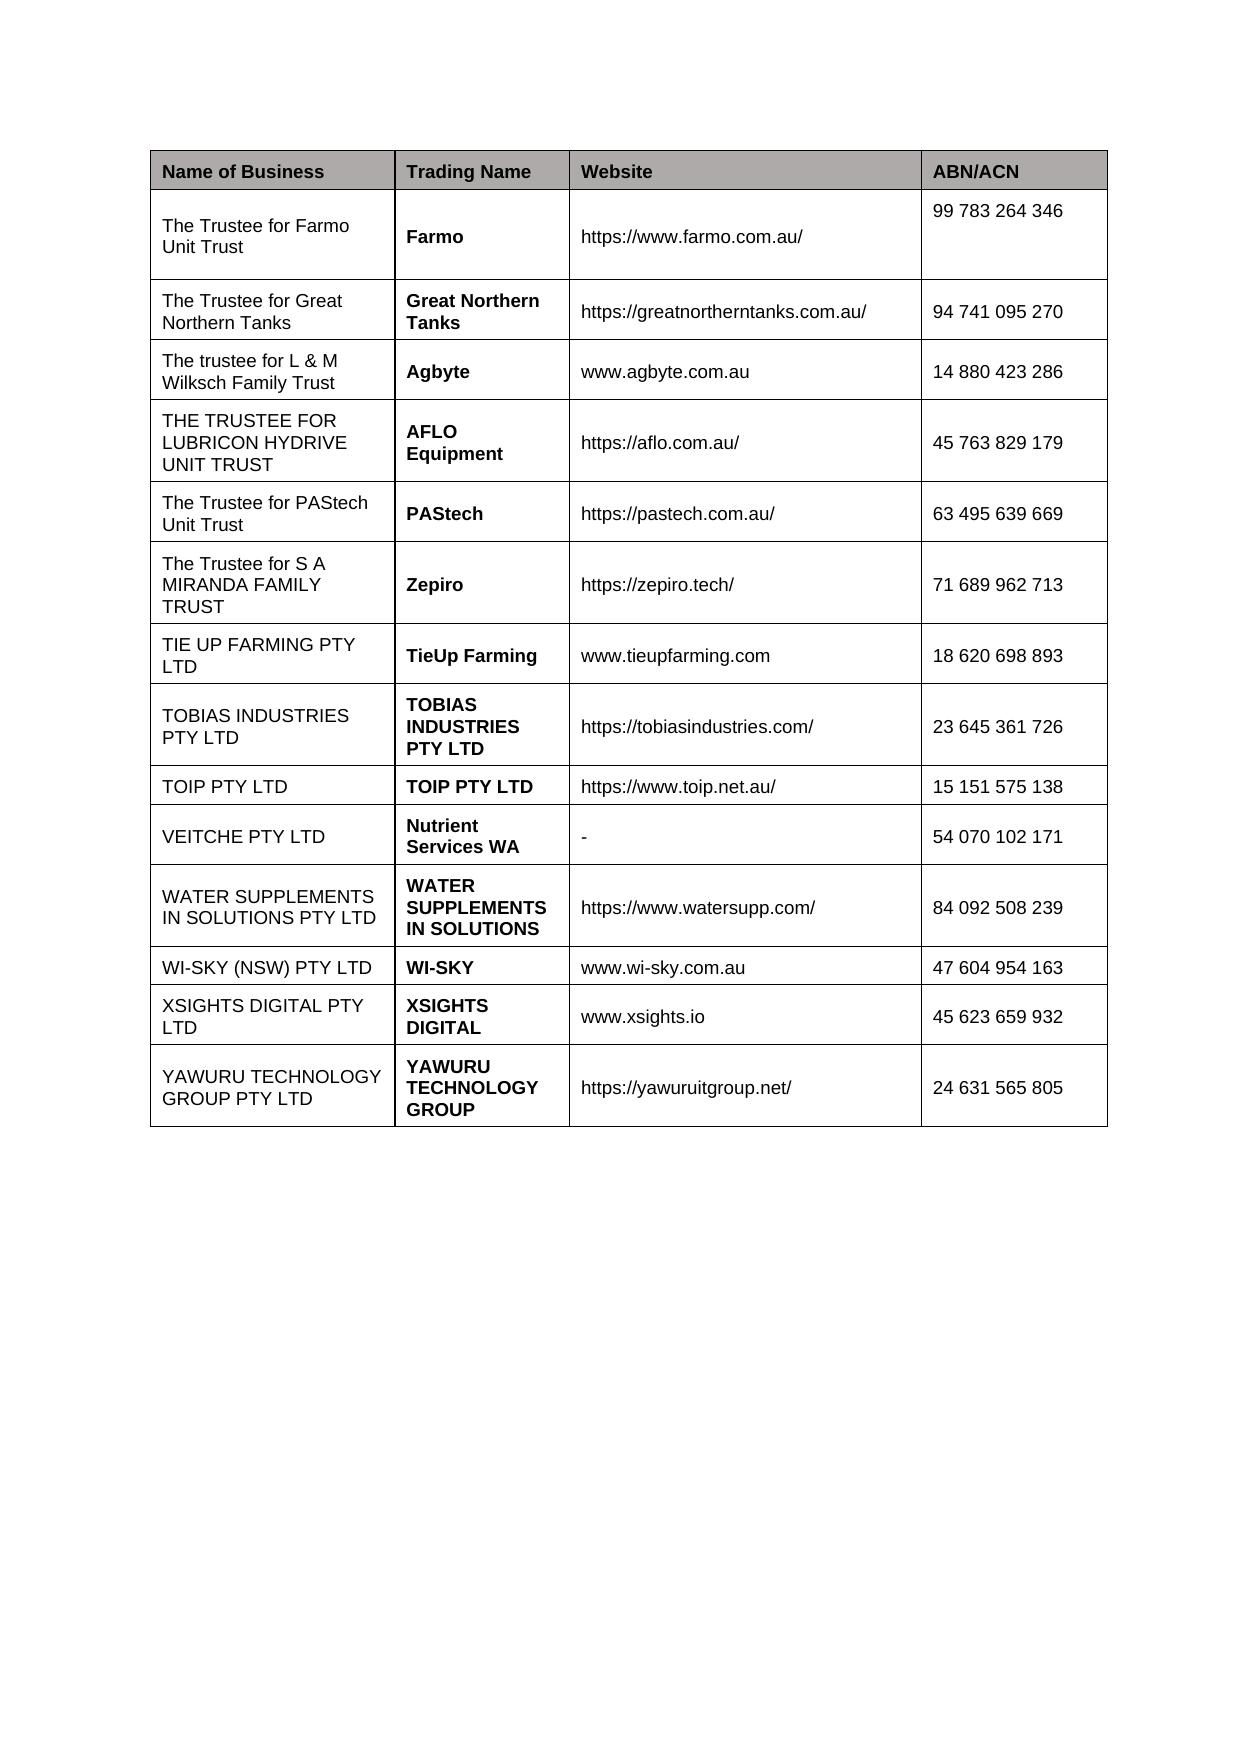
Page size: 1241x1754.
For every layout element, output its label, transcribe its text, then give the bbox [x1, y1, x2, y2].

table_cell The Trustee for S A MIRANDA FAMILY TRUST [151, 542, 394, 623]
table_cell https://www.farmo.com.au/ [570, 190, 921, 279]
table_cell www.agbyte.com.au [570, 340, 921, 399]
table_cell THE TRUSTEE FOR LUBRICON HYDRIVE UNIT TRUST [151, 400, 394, 481]
table_cell 71 689 962 713 [922, 542, 1107, 623]
table_cell WI-SKY (NSW) PTY LTD [151, 947, 394, 984]
table_cell 45 763 829 179 [922, 400, 1107, 481]
table_cell 23 645 361 726 [922, 684, 1107, 765]
table_cell YAWURU TECHNOLOGY GROUP [396, 1045, 569, 1126]
table_header Website [570, 151, 921, 189]
table_cell TIE UP FARMING PTY LTD [151, 624, 394, 683]
table_cell https://www.toip.net.au/ [570, 766, 921, 803]
table_cell TOIP PTY LTD [396, 766, 569, 803]
table_cell Zepiro [396, 542, 569, 623]
table_cell 47 604 954 163 [922, 947, 1107, 984]
table_cell Farmo [396, 190, 569, 279]
table_cell VEITCHE PTY LTD [151, 805, 394, 864]
table_cell 24 631 565 805 [922, 1045, 1107, 1126]
table_cell XSIGHTS DIGITAL [396, 985, 569, 1044]
table_cell https://yawuruitgroup.net/ [570, 1045, 921, 1126]
table_cell 63 495 639 669 [922, 482, 1107, 541]
table_cell - [570, 805, 921, 864]
table_cell 84 092 508 239 [922, 865, 1107, 946]
table_cell 45 623 659 932 [922, 985, 1107, 1044]
table_cell TOIP PTY LTD [151, 766, 394, 803]
table_cell Great Northern Tanks [396, 280, 569, 339]
table_cell AFLO Equipment [396, 400, 569, 481]
table_cell 99 783 264 346 [922, 190, 1107, 279]
table_cell https://aflo.com.au/ [570, 400, 921, 481]
table_cell https://zepiro.tech/ [570, 542, 921, 623]
table_cell https://tobiasindustries.com/ [570, 684, 921, 765]
table_header ABN/ACN [922, 151, 1107, 189]
table_cell https://greatnortherntanks.com.au/ [570, 280, 921, 339]
table_cell 15 151 575 138 [922, 766, 1107, 803]
table_cell The Trustee for Great Northern Tanks [151, 280, 394, 339]
table_cell WI-SKY [396, 947, 569, 984]
table_cell www.tieupfarming.com [570, 624, 921, 683]
table_header Trading Name [396, 151, 569, 189]
table_cell TOBIAS INDUSTRIES PTY LTD [396, 684, 569, 765]
table_cell YAWURU TECHNOLOGY GROUP PTY LTD [151, 1045, 394, 1126]
table_cell https://pastech.com.au/ [570, 482, 921, 541]
table_cell https://www.watersupp.com/ [570, 865, 921, 946]
table_cell 14 880 423 286 [922, 340, 1107, 399]
table_cell XSIGHTS DIGITAL PTY LTD [151, 985, 394, 1044]
table_cell PAStech [396, 482, 569, 541]
table_cell 54 070 102 171 [922, 805, 1107, 864]
table_cell WATER SUPPLEMENTS IN SOLUTIONS [396, 865, 569, 946]
table_cell 18 620 698 893 [922, 624, 1107, 683]
table_cell Nutrient Services WA [396, 805, 569, 864]
table_cell TieUp Farming [396, 624, 569, 683]
table_cell The Trustee for Farmo Unit Trust [151, 190, 394, 279]
table_cell 94 741 095 270 [922, 280, 1107, 339]
table_cell The Trustee for PAStech Unit Trust [151, 482, 394, 541]
table_cell TOBIAS INDUSTRIES PTY LTD [151, 684, 394, 765]
table_cell Agbyte [396, 340, 569, 399]
table_cell WATER SUPPLEMENTS IN SOLUTIONS PTY LTD [151, 865, 394, 946]
table_cell www.xsights.io [570, 985, 921, 1044]
table_header Name of Business [151, 151, 394, 189]
table_cell www.wi-sky.com.au [570, 947, 921, 984]
table_cell The trustee for L & M Wilksch Family Trust [151, 340, 394, 399]
